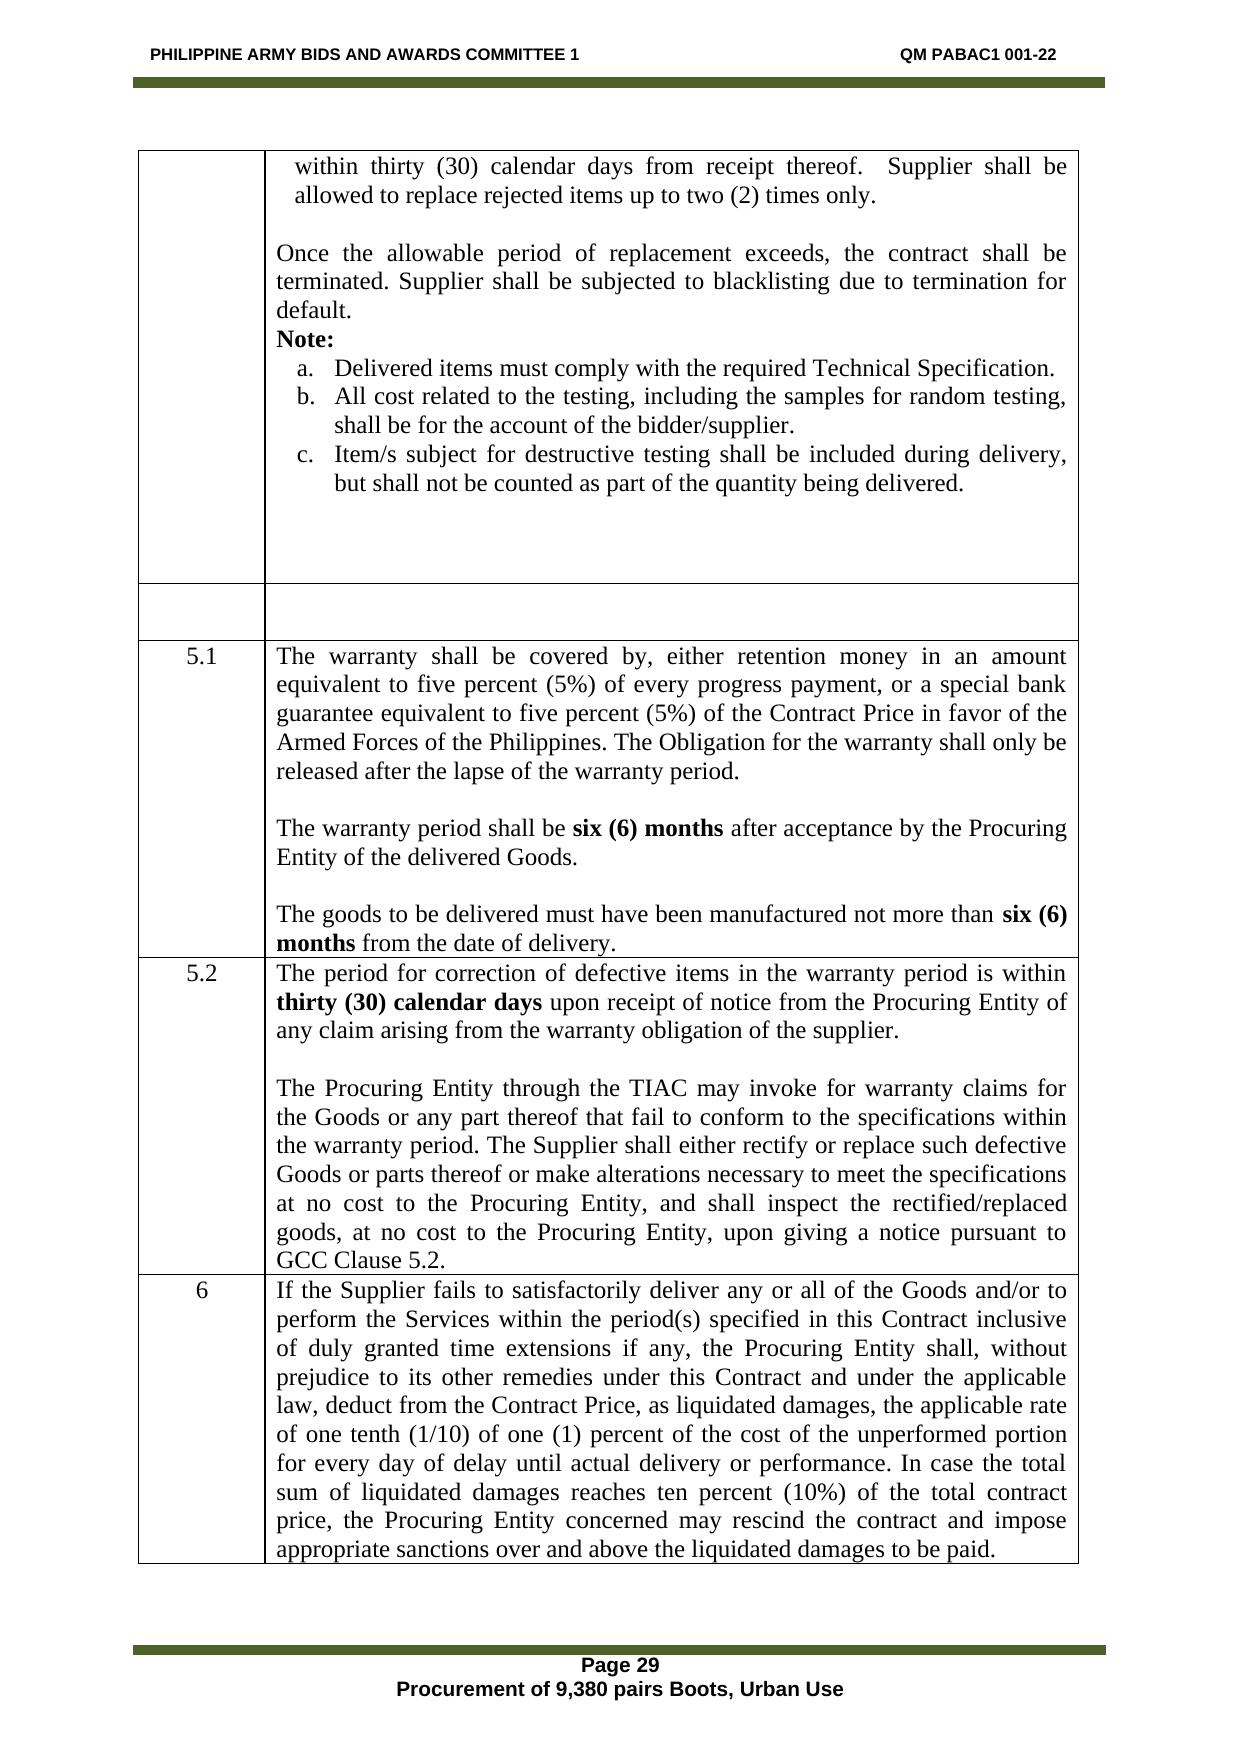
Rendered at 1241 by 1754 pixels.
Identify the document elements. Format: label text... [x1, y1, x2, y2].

table_cell 5.2 [139, 958, 264, 1274]
table_cell [266, 584, 1078, 640]
table_cell 4 [139, 151, 264, 324]
table_cell If the Supplier fails to satisfactorily deliver any or all of the Goods and/or to perform the Services within the period(s) specified in this Contract inclusive of duly granted time extensions if any, the Procuring Entity shall, without prejudice to its other remedies under this Contract and under the applicable law, deduct from the Contract Price, as liquidated damages, the applicable rate of one tenth (1/10) of one (1) percent of the cost of the unperformed portion for every day of delay until actual delivery or performance. In case the total sum of liquidated damages reaches ten percent (10%) of the total contract price, the Procuring Entity concerned may rescind the contract and impose appropriate sanctions over and above the liquidated damages to be paid. [266, 1275, 1078, 1563]
table_cell 6 [139, 1275, 264, 1563]
table_cell The warranty shall be covered by, either retention money in an amount equivalent to five percent (5%) of every progress payment, or a special bank guarantee equivalent to five percent (5%) of the Contract Price in favor of the Armed Forces of the Philippines. The Obligation for the warranty shall only be released after the lapse of the warranty period. The warranty period shall be six (6) months after acceptance by the Procuring Entity of the delivered Goods. The goods to be delivered must have been manufactured not more than six (6) months from the date of delivery. [266, 641, 1078, 957]
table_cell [266, 151, 1078, 324]
table_cell Note: Delivered items must comply with the required Technical Specification. All cost related to the testing, including the samples for random testing, shall be for the account of the bidder/supplier. Item/s subject for destructive testing shall be included during delivery, but shall not be counted as part of the quantity being delivered. [266, 324, 1078, 583]
table_cell 5.1 [139, 641, 264, 957]
table_cell [139, 584, 264, 640]
table_cell The period for correction of defective items in the warranty period is within thirty (30) calendar days upon receipt of notice from the Procuring Entity of any claim arising from the warranty obligation of the supplier. The Procuring Entity through the TIAC may invoke for warranty claims for the Goods or any part thereof that fail to conform to the specifications within the warranty period. The Supplier shall either rectify or replace such defective Goods or parts thereof or make alterations necessary to meet the specifications at no cost to the Procuring Entity, and shall inspect the rectified/replaced goods, at no cost to the Procuring Entity, upon giving a notice pursuant to GCC Clause 5.2. [266, 958, 1078, 1274]
table_cell [139, 324, 264, 583]
